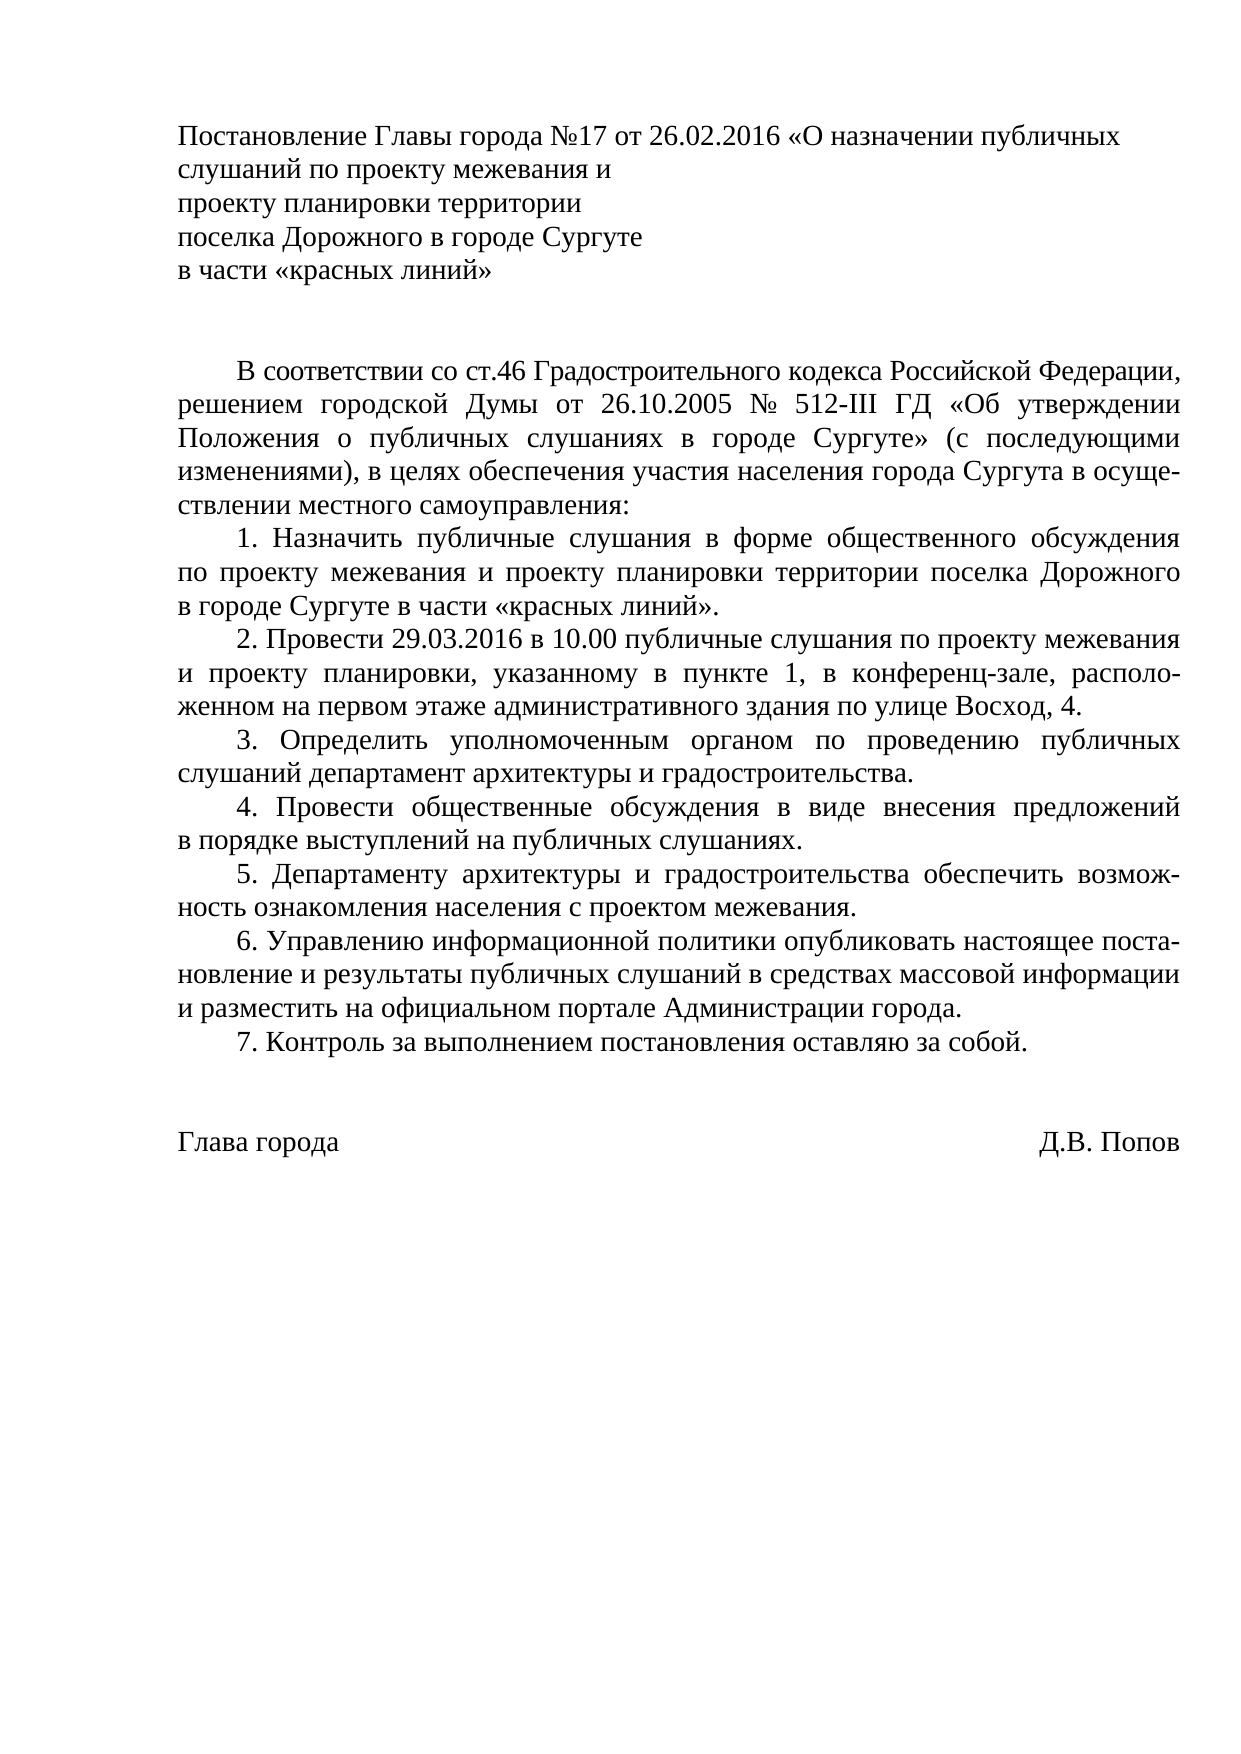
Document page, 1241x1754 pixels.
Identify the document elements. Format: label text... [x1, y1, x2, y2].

text 2. Провести 29.03.2016 в 10.00 публичные слушания по проекту межевания и проекту планировки, указанному в пункте 1, в конференц-зале, располо-женном на первом этаже административного здания по улице Восход, 4. [177, 621, 1181, 722]
text В соответствии со ст.46 Градостроительного кодекса Российской Федерации, решением городской Думы от 26.10.2005 № 512-III ГД «Об утверждении Положения о публичных слушаниях в городе Сургуте» (с последующими изменениями), в целях обеспечения участия населения города Сургута в осуще-ствлении местного самоуправления: [177, 353, 1181, 521]
text 7. Контроль за выполнением постановления оставляю за собой. [177, 1024, 1181, 1057]
text слушаний по проекту межевания и проекту планировки территории [177, 152, 650, 219]
text в части «красных линий» [177, 252, 650, 286]
text 4. Провести общественные обсуждения в виде внесения предложений в порядке выступлений на публичных слушаниях. [177, 789, 1181, 856]
text 6. Управлению информационной политики опубликовать настоящее поста-новление и результаты публичных слушаний в средствах массовой информации и разместить на официальном портале Администрации города. [177, 923, 1181, 1024]
text 1. Назначить публичные слушания в форме общественного обсуждения по проекту межевания и проекту планировки территории поселка Дорожного в городе Сургуте в части «красных линий». [177, 521, 1181, 621]
text 5. Департаменту архитектуры и градостроительства обеспечить возмож-ность ознакомления населения с проектом межевания. [177, 856, 1181, 923]
text поселка Дорожного в городе Сургуте [177, 219, 650, 252]
text Глава города Д.В. Попов [177, 1124, 1181, 1158]
text 3. Определить уполномоченным органом по проведению публичных слушаний департамент архитектуры и градостроительства. [177, 722, 1181, 789]
text Постановление Главы города №17 от 26.02.2016 «О назначении публичных [177, 118, 1181, 152]
